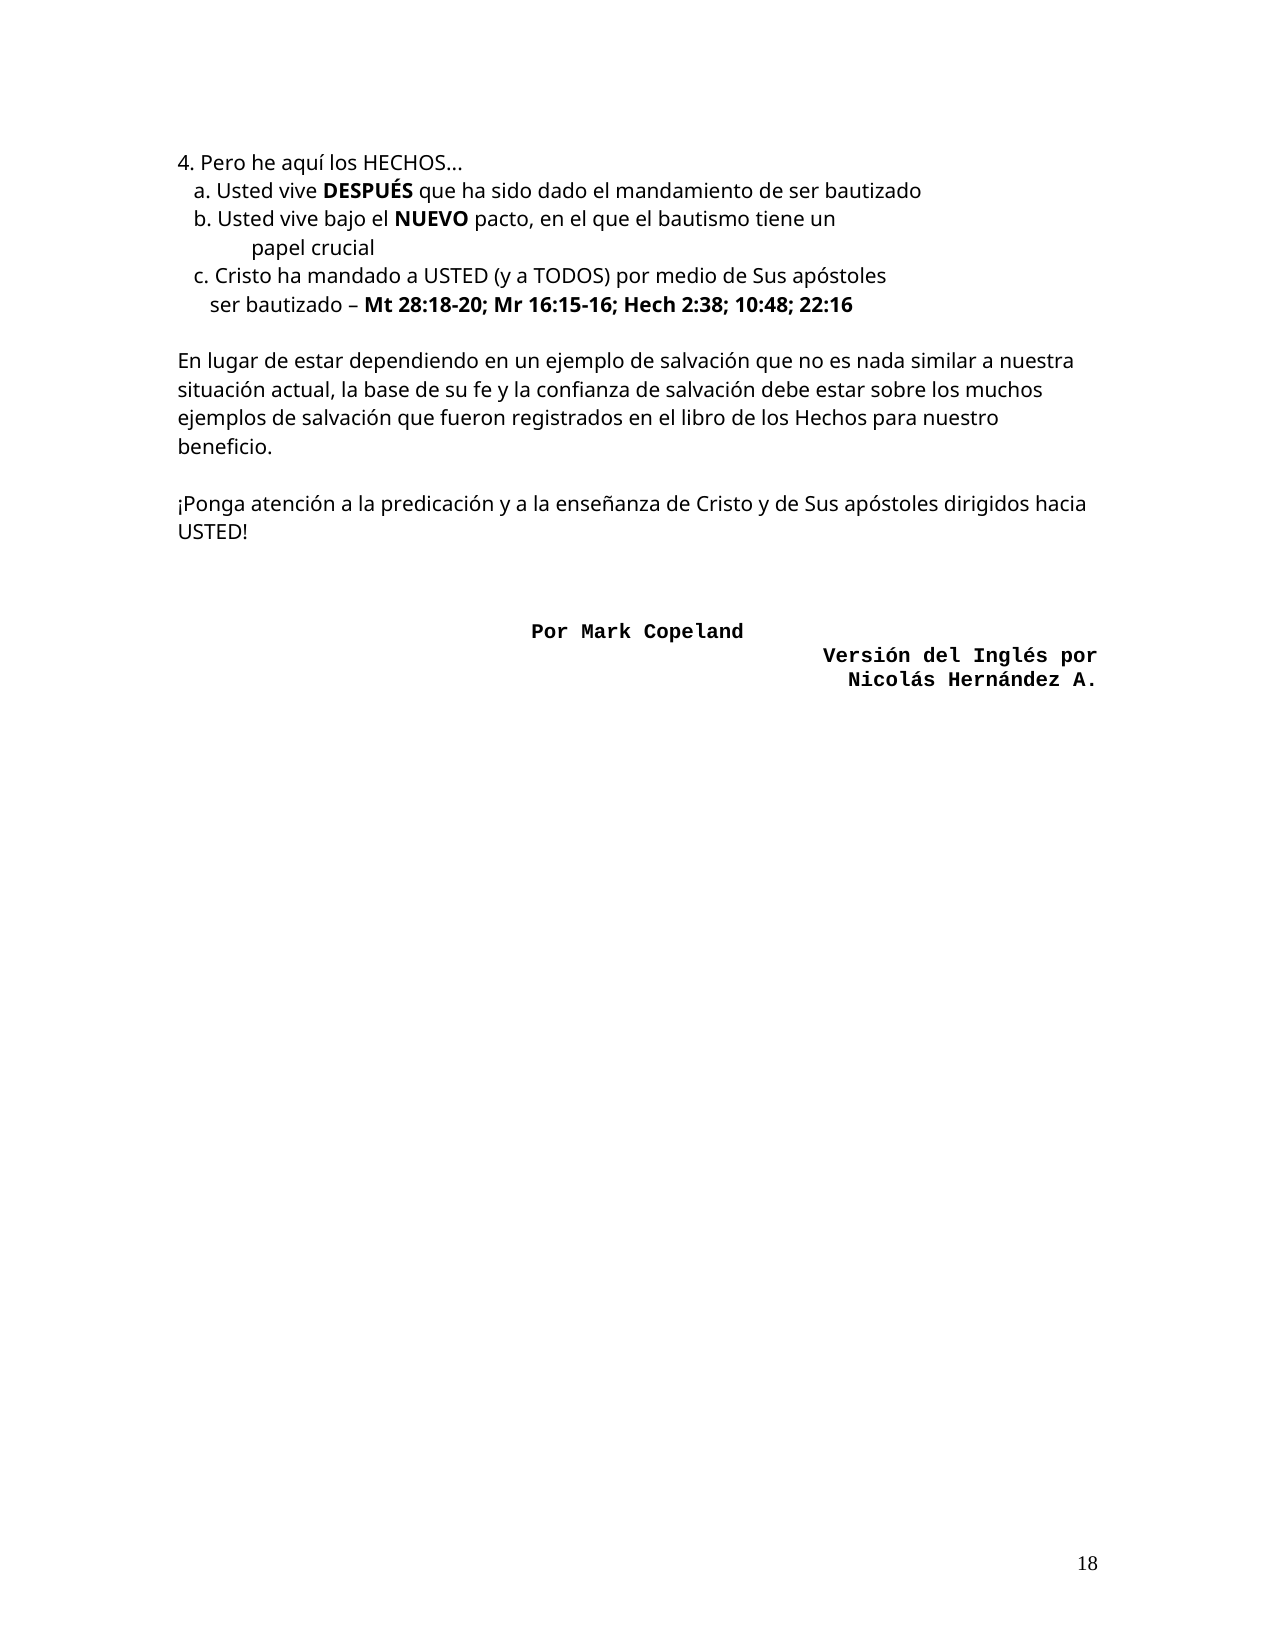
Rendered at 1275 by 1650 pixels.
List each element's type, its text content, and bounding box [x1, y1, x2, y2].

text Versión del Inglés por [177, 645, 1098, 669]
text ser bautizado – Mt 28:18-20; Mr 16:15-16; Hech 2:38; 10:48; 22:16 [177, 290, 1098, 318]
text Por Mark Copeland [177, 621, 1098, 645]
text ¡Ponga atención a la predicación y a la enseñanza de Cristo y de Sus apóstoles dirigidos hacia USTED! [177, 489, 1098, 546]
text En lugar de estar dependiendo en un ejemplo de salvación que no es nada similar a nuestra situación actual, la base de su fe y la confianza de salvación debe estar sobre los muchos ejemplos de salvación que fueron registrados en el libro de los Hechos para nuestro beneficio. [177, 347, 1098, 460]
text Nicolás Hernández A. [177, 669, 1098, 692]
text a. Usted vive DESPUÉS que ha sido dado el mandamiento de ser bautizado [177, 176, 1098, 204]
text 4. Pero he aquí los HECHOS... [177, 148, 1098, 176]
text papel crucial [177, 233, 1098, 261]
text c. Cristo ha mandado a USTED (y a TODOS) por medio de Sus apóstoles [177, 261, 1098, 290]
text b. Usted vive bajo el NUEVO pacto, en el que el bautismo tiene un [177, 204, 1098, 233]
